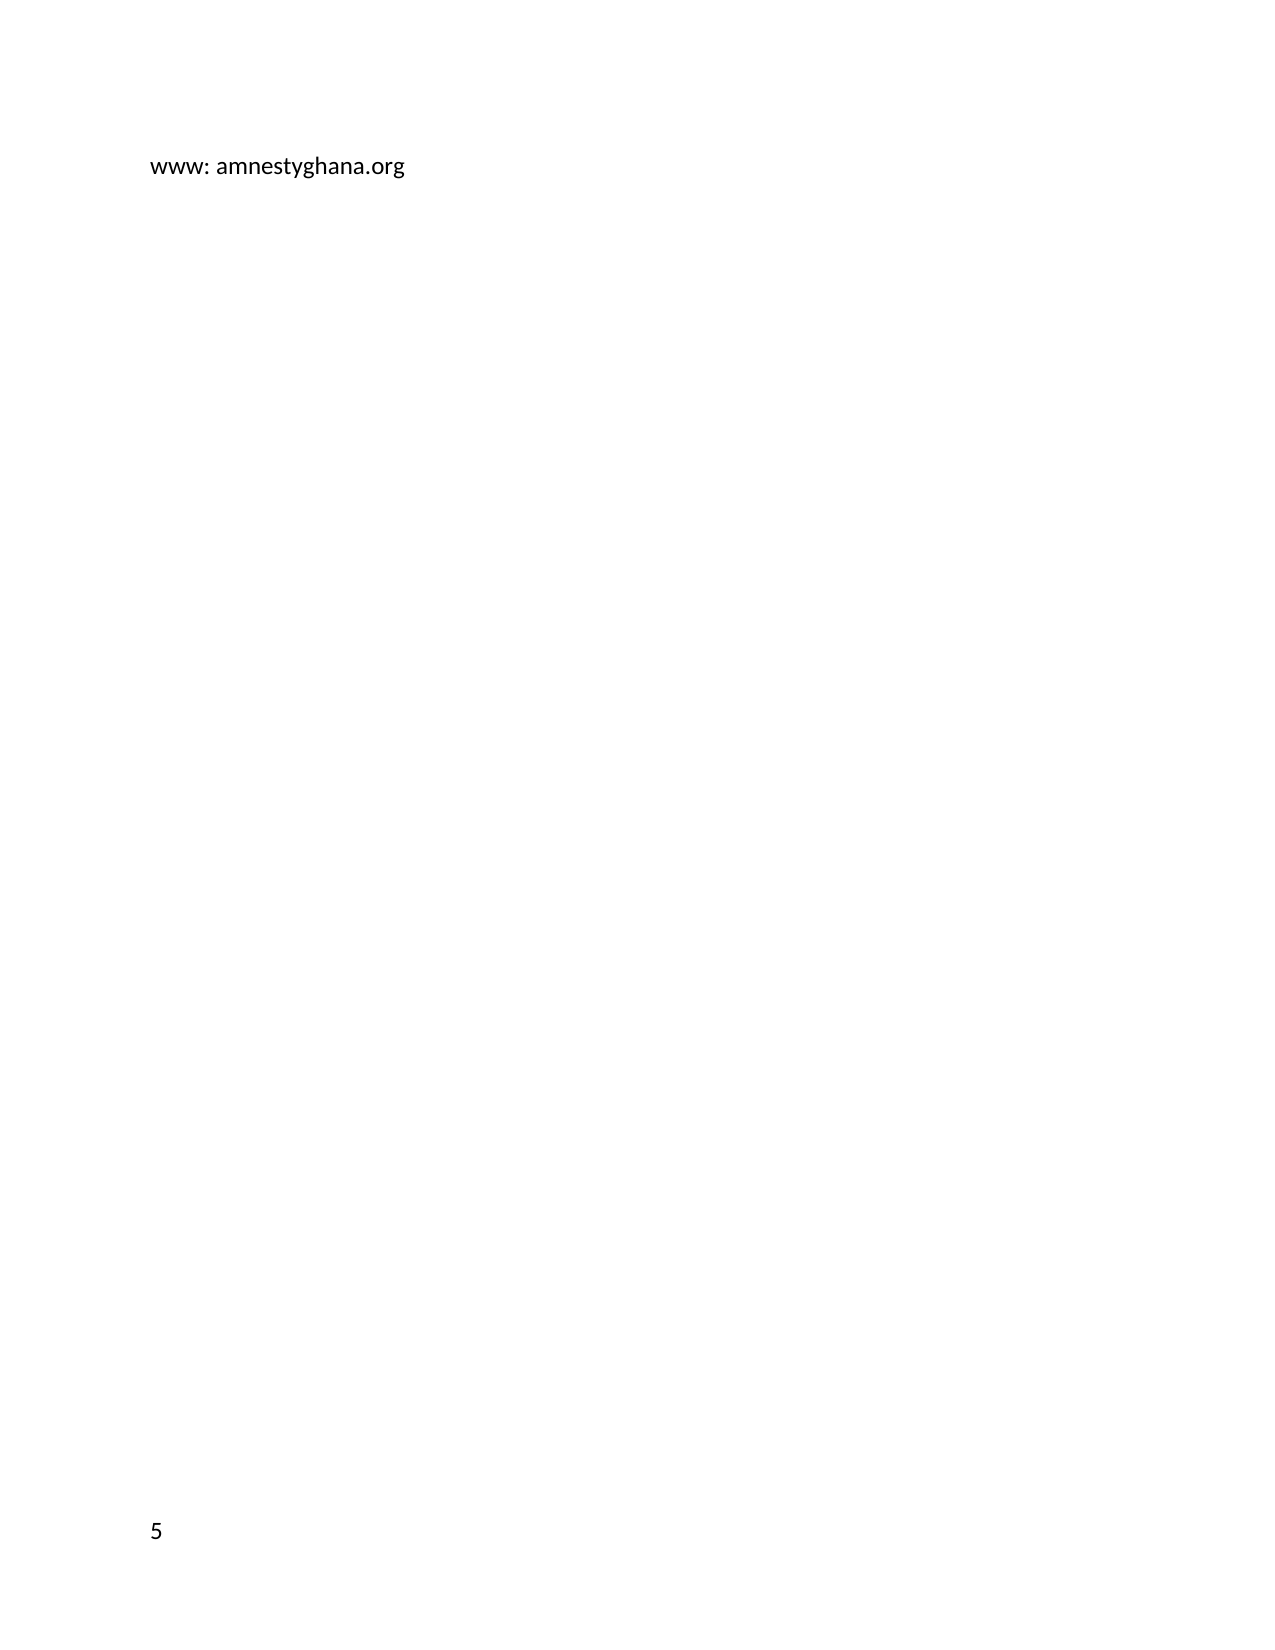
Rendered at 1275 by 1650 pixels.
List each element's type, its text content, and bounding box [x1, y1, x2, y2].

text www: amnestyghana.org [150, 150, 1125, 181]
